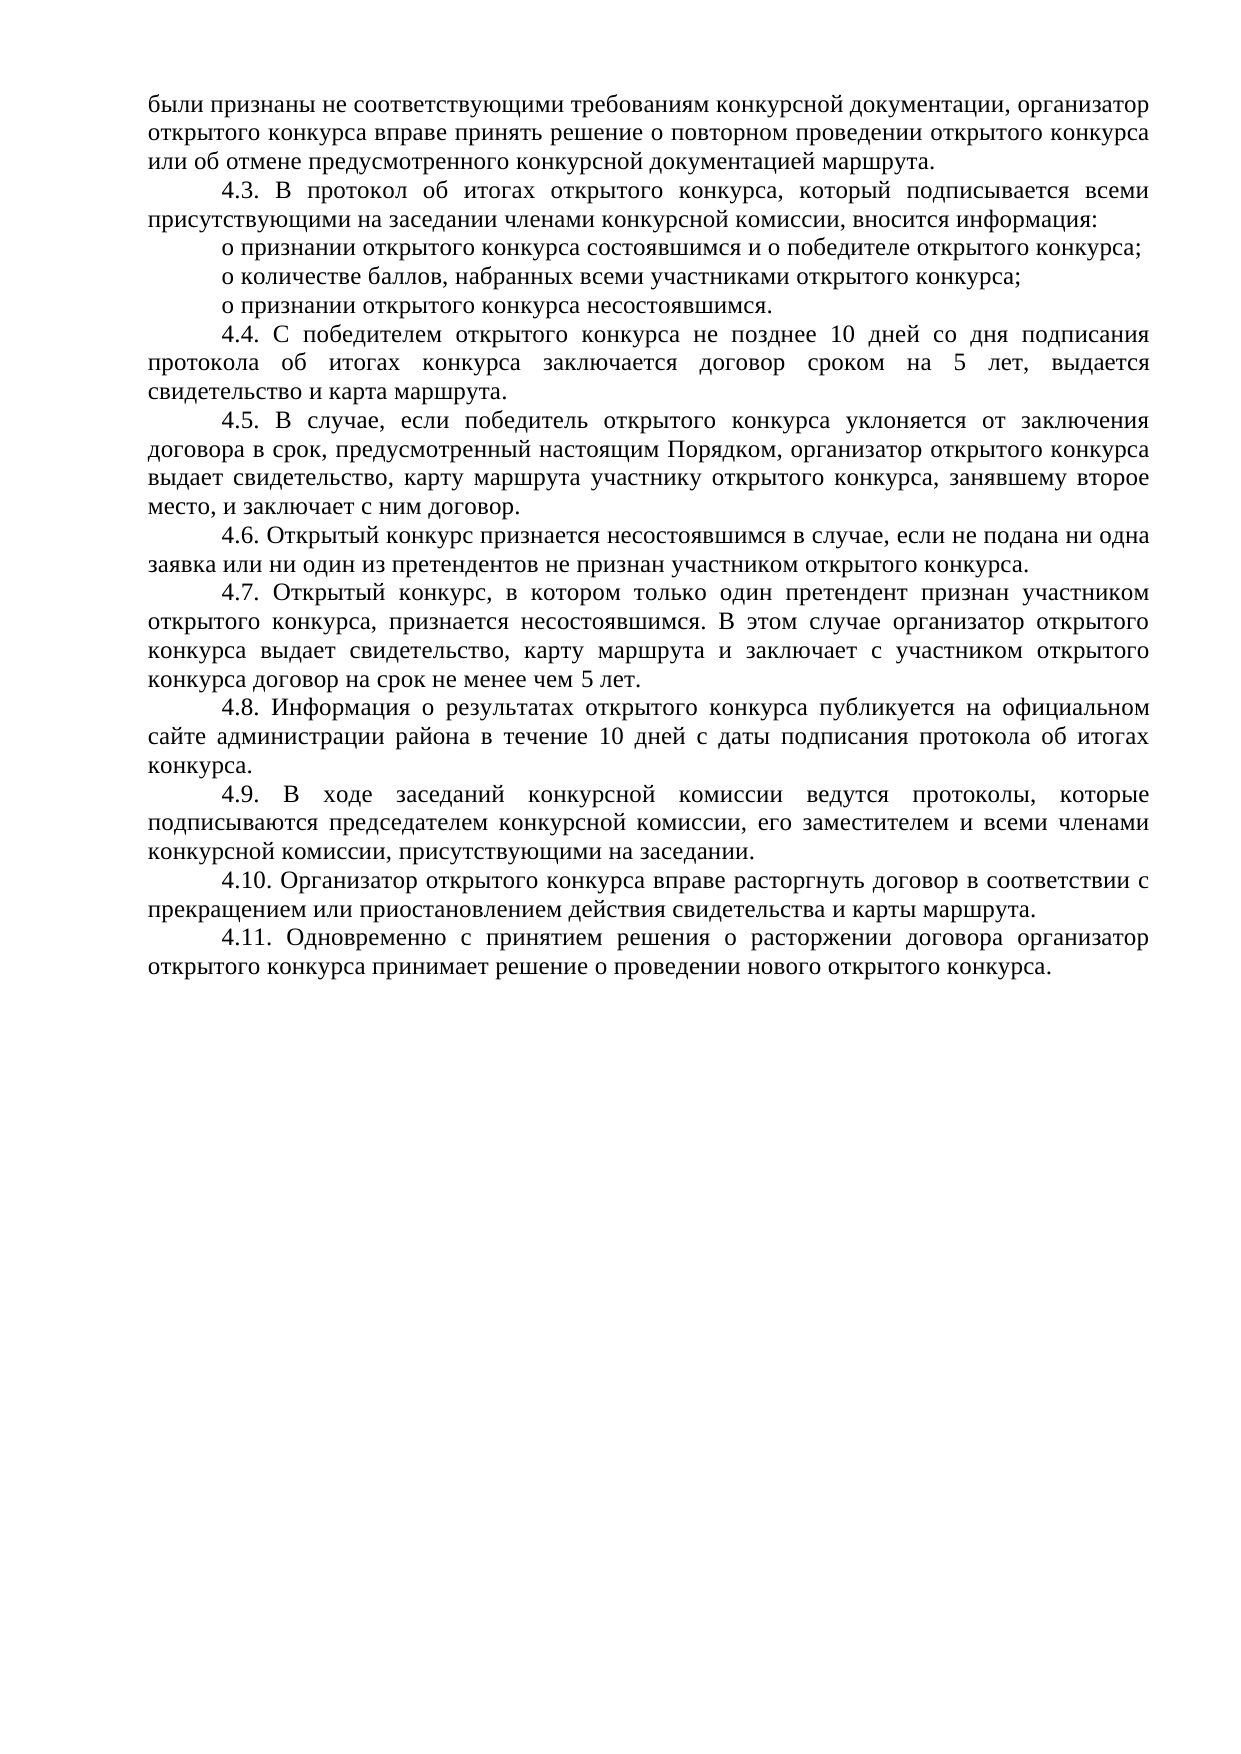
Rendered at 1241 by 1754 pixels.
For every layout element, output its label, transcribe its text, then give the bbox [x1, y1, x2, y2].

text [148, 89, 1152, 175]
text о признании открытого конкурса несостоявшимся. [148, 290, 1152, 319]
text о количестве баллов, набранных всеми участниками открытого конкурса; [148, 261, 1152, 290]
text 4.10. Организатор открытого конкурса вправе расторгнуть договор в соответствии с прекращением или приостановлением действия свидетельства и карты маршрута. [148, 865, 1152, 922]
text 4.3. В протокол об итогах открытого конкурса, который подписывается всеми присутствующими на заседании членами конкурсной комиссии, вносится информация: [148, 175, 1152, 232]
text 4.11. Одновременно с принятием решения о расторжении договора организатор открытого конкурса принимает решение о проведении нового открытого конкурса. [148, 922, 1152, 980]
text 4.8. Информация о результатах открытого конкурса публикуется на официальном сайте администрации района в течение 10 дней с даты подписания протокола об итогах конкурса. [148, 692, 1152, 779]
text 4.9. В ходе заседаний конкурсной комиссии ведутся протоколы, которые подписываются председателем конкурсной комиссии, его заместителем и всеми членами конкурсной комиссии, присутствующими на заседании. [148, 779, 1152, 865]
text 4.5. В случае, если победитель открытого конкурса уклоняется от заключения договора в срок, предусмотренный настоящим Порядком, организатор открытого конкурса выдает свидетельство, карту маршрута участнику открытого конкурса, занявшему второе место, и заключает с ним договор. [148, 405, 1152, 520]
text 4.6. Открытый конкурс признается несостоявшимся в случае, если не подана ни одна заявка или ни один из претендентов не признан участником открытого конкурса. [148, 520, 1152, 577]
text о признании открытого конкурса состоявшимся и о победителе открытого конкурса; [148, 232, 1152, 261]
text 4.4. С победителем открытого конкурса не позднее 10 дней со дня подписания протокола об итогах конкурса заключается договор сроком на 5 лет, выдается свидетельство и карта маршрута. [148, 319, 1152, 405]
text 4.7. Открытый конкурс, в котором только один претендент признан участником открытого конкурса, признается несостоявшимся. В этом случае организатор открытого конкурса выдает свидетельство, карту маршрута и заключает с участником открытого конкурса договор на срок не менее чем 5 лет. [148, 577, 1152, 692]
